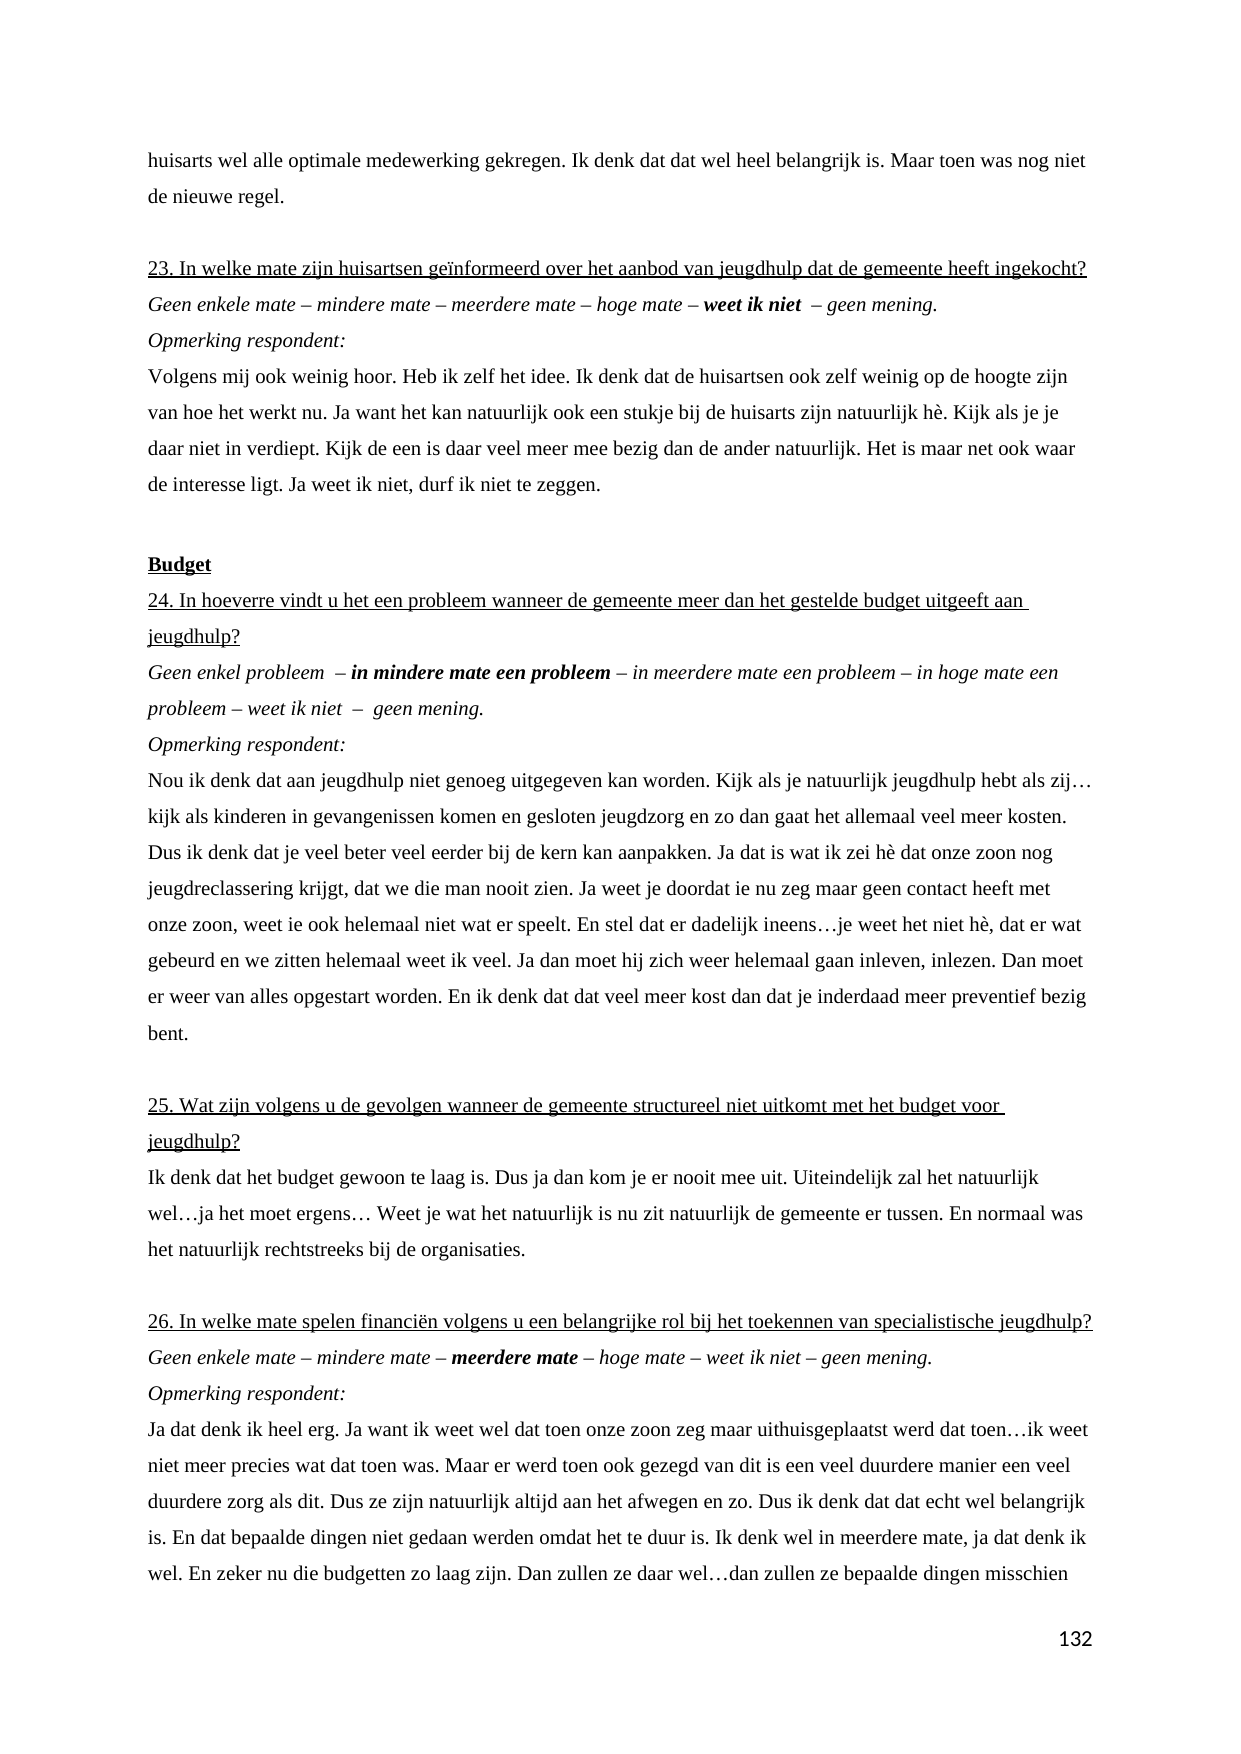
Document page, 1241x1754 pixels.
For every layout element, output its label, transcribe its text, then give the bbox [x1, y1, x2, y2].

text 25. Wat zijn volgens u de gevolgen wanneer de gemeente structureel niet uitkomt met het budget voor jeugdhulp? [148, 1093, 1093, 1153]
text Budget [148, 552, 1093, 576]
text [148, 148, 1093, 208]
text Geen enkele mate – mindere mate – meerdere mate – hoge mate – weet ik niet – geen mening. [148, 292, 1093, 316]
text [148, 1417, 1093, 1585]
text 24. In hoeverre vindt u het een probleem wanneer de gemeente meer dan het gestelde budget uitgeeft aan jeugdhulp? [148, 588, 1093, 648]
text Ik denk dat het budget gewoon te laag is. Dus ja dan kom je er nooit mee uit. Uiteindelijk zal het natuurlijk wel…ja het moet ergens… Weet je wat het natuurlijk is nu zit natuurlijk de gemeente er tussen. En normaal was het natuurlijk rechtstreeks bij de organisaties. [148, 1165, 1093, 1261]
text 26. In welke mate spelen financiën volgens u een belangrijke rol bij het toekennen van specialistische jeugdhulp? [148, 1309, 1093, 1330]
text Geen enkele mate – mindere mate – meerdere mate – hoge mate – weet ik niet – geen mening. [148, 1345, 1093, 1369]
text Opmerking respondent: [148, 732, 1093, 756]
text Opmerking respondent: [148, 1381, 1093, 1405]
text Volgens mij ook weinig hoor. Heb ik zelf het idee. Ik denk dat de huisartsen ook zelf weinig op de hoogte zijn van hoe het werkt nu. Ja want het kan natuurlijk ook een stukje bij de huisarts zijn natuurlijk hè. Kijk als je je daar niet in verdiept. Kijk de een is daar veel meer mee bezig dan de ander natuurlijk. Het is maar net ook waar de interesse ligt. Ja weet ik niet, durf ik niet te zeggen. [148, 364, 1093, 538]
text Opmerking respondent: [148, 328, 1093, 352]
text Nou ik denk dat aan jeugdhulp niet genoeg uitgegeven kan worden. Kijk als je natuurlijk jeugdhulp hebt als zij…kijk als kinderen in gevangenissen komen en gesloten jeugdzorg en zo dan gaat het allemaal veel meer kosten. Dus ik denk dat je veel beter veel eerder bij de kern kan aanpakken. Ja dat is wat ik zei hè dat onze zoon nog jeugdreclassering krijgt, dat we die man nooit zien. Ja weet je doordat ie nu zeg maar geen contact heeft met onze zoon, weet ie ook helemaal niet wat er speelt. En stel dat er dadelijk ineens…je weet het niet hè, dat er wat gebeurd en we zitten helemaal weet ik veel. Ja dan moet hij zich weer helemaal gaan inleven, inlezen. Dan moet er weer van alles opgestart worden. En ik denk dat dat veel meer kost dan dat je inderdaad meer preventief bezig bent. [148, 768, 1093, 1044]
text 23. In welke mate zijn huisartsen geïnformeerd over het aanbod van jeugdhulp dat de gemeente heeft ingekocht? [148, 256, 1093, 280]
text Geen enkel probleem – in mindere mate een probleem – in meerdere mate een probleem – in hoge mate een probleem – weet ik niet – geen mening. [148, 660, 1093, 720]
